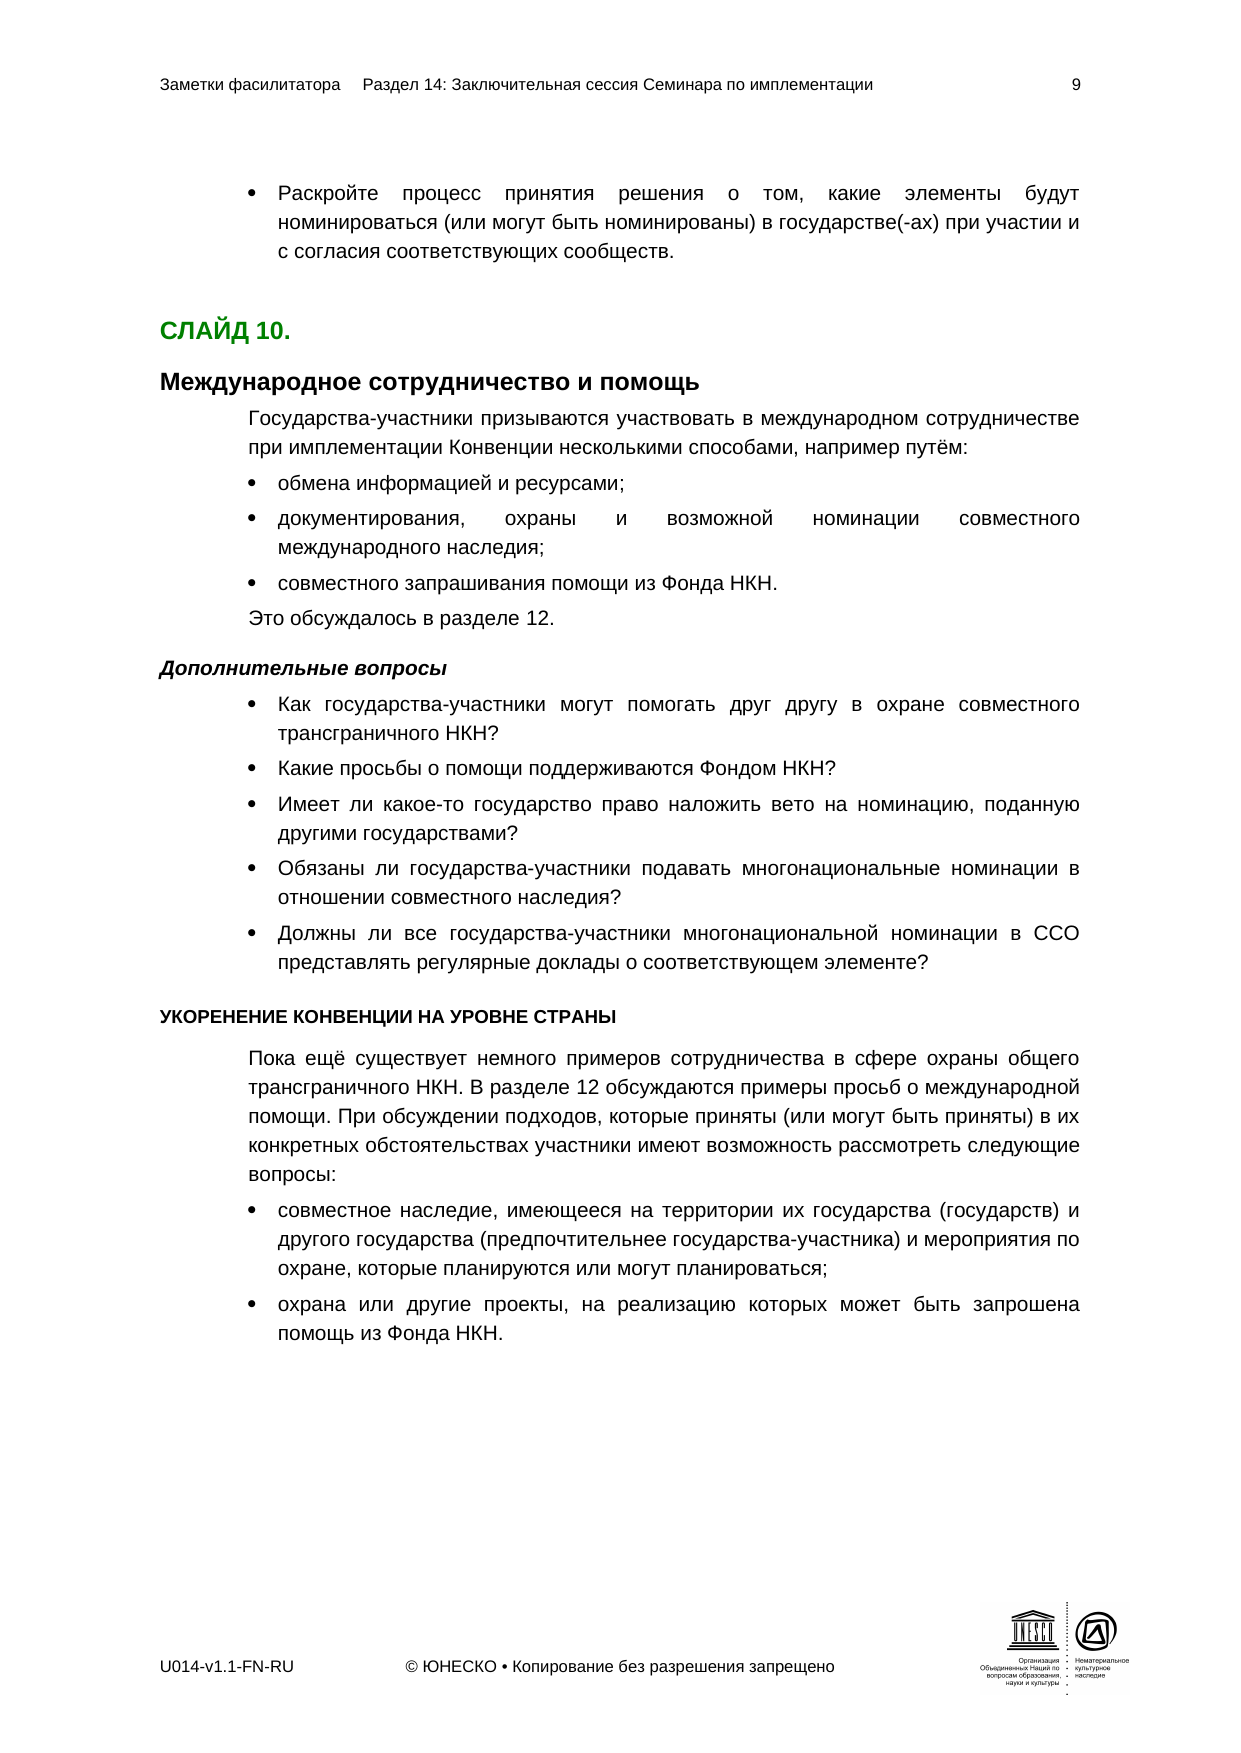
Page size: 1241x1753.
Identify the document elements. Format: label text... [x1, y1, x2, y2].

subtitle слайд 10. [159, 315, 1081, 346]
text обмена информацией и ресурсами; [248, 467, 1081, 496]
text Какие просьбы о помощи поддерживаются Фондом НКН? [248, 752, 1081, 781]
text Как государства-участники могут помогать друг другу в охране совместного трансграничного НКН? [248, 688, 1081, 746]
text Должны ли все государства-участники многонациональной номинации в ССО представлять регулярные доклады о соответствующем элементе? [248, 917, 1081, 975]
picture [980, 1602, 1130, 1695]
text Государства-участники призываются участвовать в международном сотрудничестве при имплементации Конвенции несколькими способами, например путём: [248, 402, 1081, 461]
subtitle укоренение конвенции на уровне страны [159, 1000, 1081, 1029]
text совместного запрашивания помощи из Фонда НКН. [248, 567, 1081, 596]
text Дополнительные вопросы [159, 652, 1081, 681]
text документирования, охраны и возможной номинации совместного международного наследия; [248, 502, 1081, 561]
text охрана или другие проекты, на реализацию которых может быть запрошена помощь из Фонда НКН. [248, 1288, 1081, 1346]
text совместное наследие, имеющееся на территории их государства (государств) и другого государства (предпочтительнее государства-участника) и мероприятия по охране, которые планируются или могут планироваться; [248, 1194, 1081, 1281]
text Пока ещё существует немного примеров сотрудничества в сфере охраны общего трансграничного НКН. В разделе 12 обсуждаются примеры просьб о международной помощи. При обсуждении подходов, которые приняты (или могут быть приняты) в их конкретных обстоятельствах участники имеют возможность рассмотреть следующие вопросы: [248, 1042, 1081, 1188]
text Это обсуждалось в разделе 12. [248, 602, 1081, 631]
text Обязаны ли государства-участники подавать многонациональные номинации в отношении совместного наследия? [248, 852, 1081, 911]
text Имеет ли какое-то государство право наложить вето на номинацию, поданную другими государствами? [248, 788, 1081, 846]
text Раскройте процесс принятия решения о том, какие элементы будут номинироваться (или могут быть номинированы) в государстве(-ах) при участии и с согласия соответствующих сообществ. [248, 177, 1081, 265]
text Международное сотрудничество и помощь [159, 367, 1081, 396]
